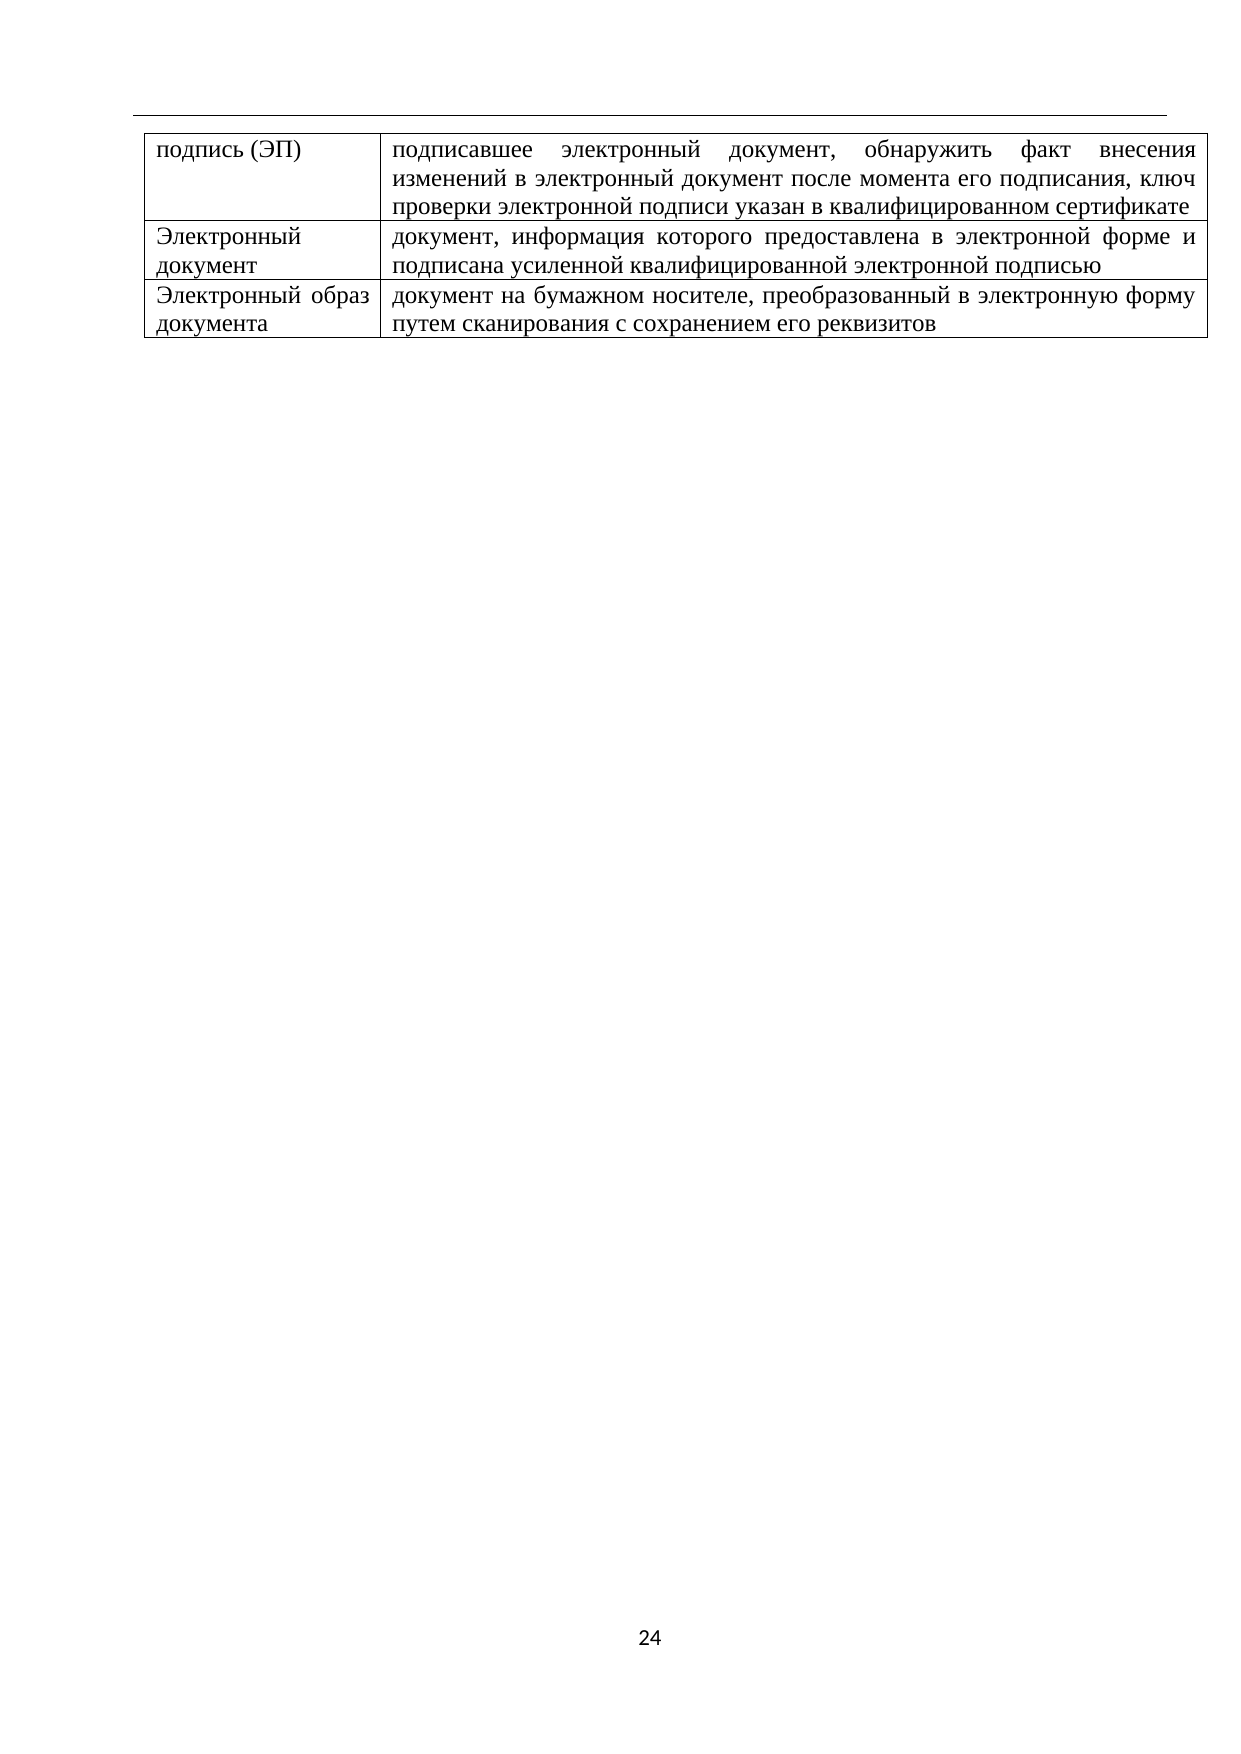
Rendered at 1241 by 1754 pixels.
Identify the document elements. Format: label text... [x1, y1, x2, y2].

table_cell документ на бумажном носителе, преобразованный в электронную форму путем сканирования с сохранением его реквизитов [381, 280, 1207, 337]
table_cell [145, 134, 380, 220]
table_cell Электронный образ документа [145, 280, 380, 337]
table_cell документ, информация которого предоставлена в электронной форме и подписана усиленной квалифицированной электронной подписью [381, 221, 1207, 279]
table_cell Электронный документ [145, 221, 380, 279]
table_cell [381, 134, 1207, 220]
